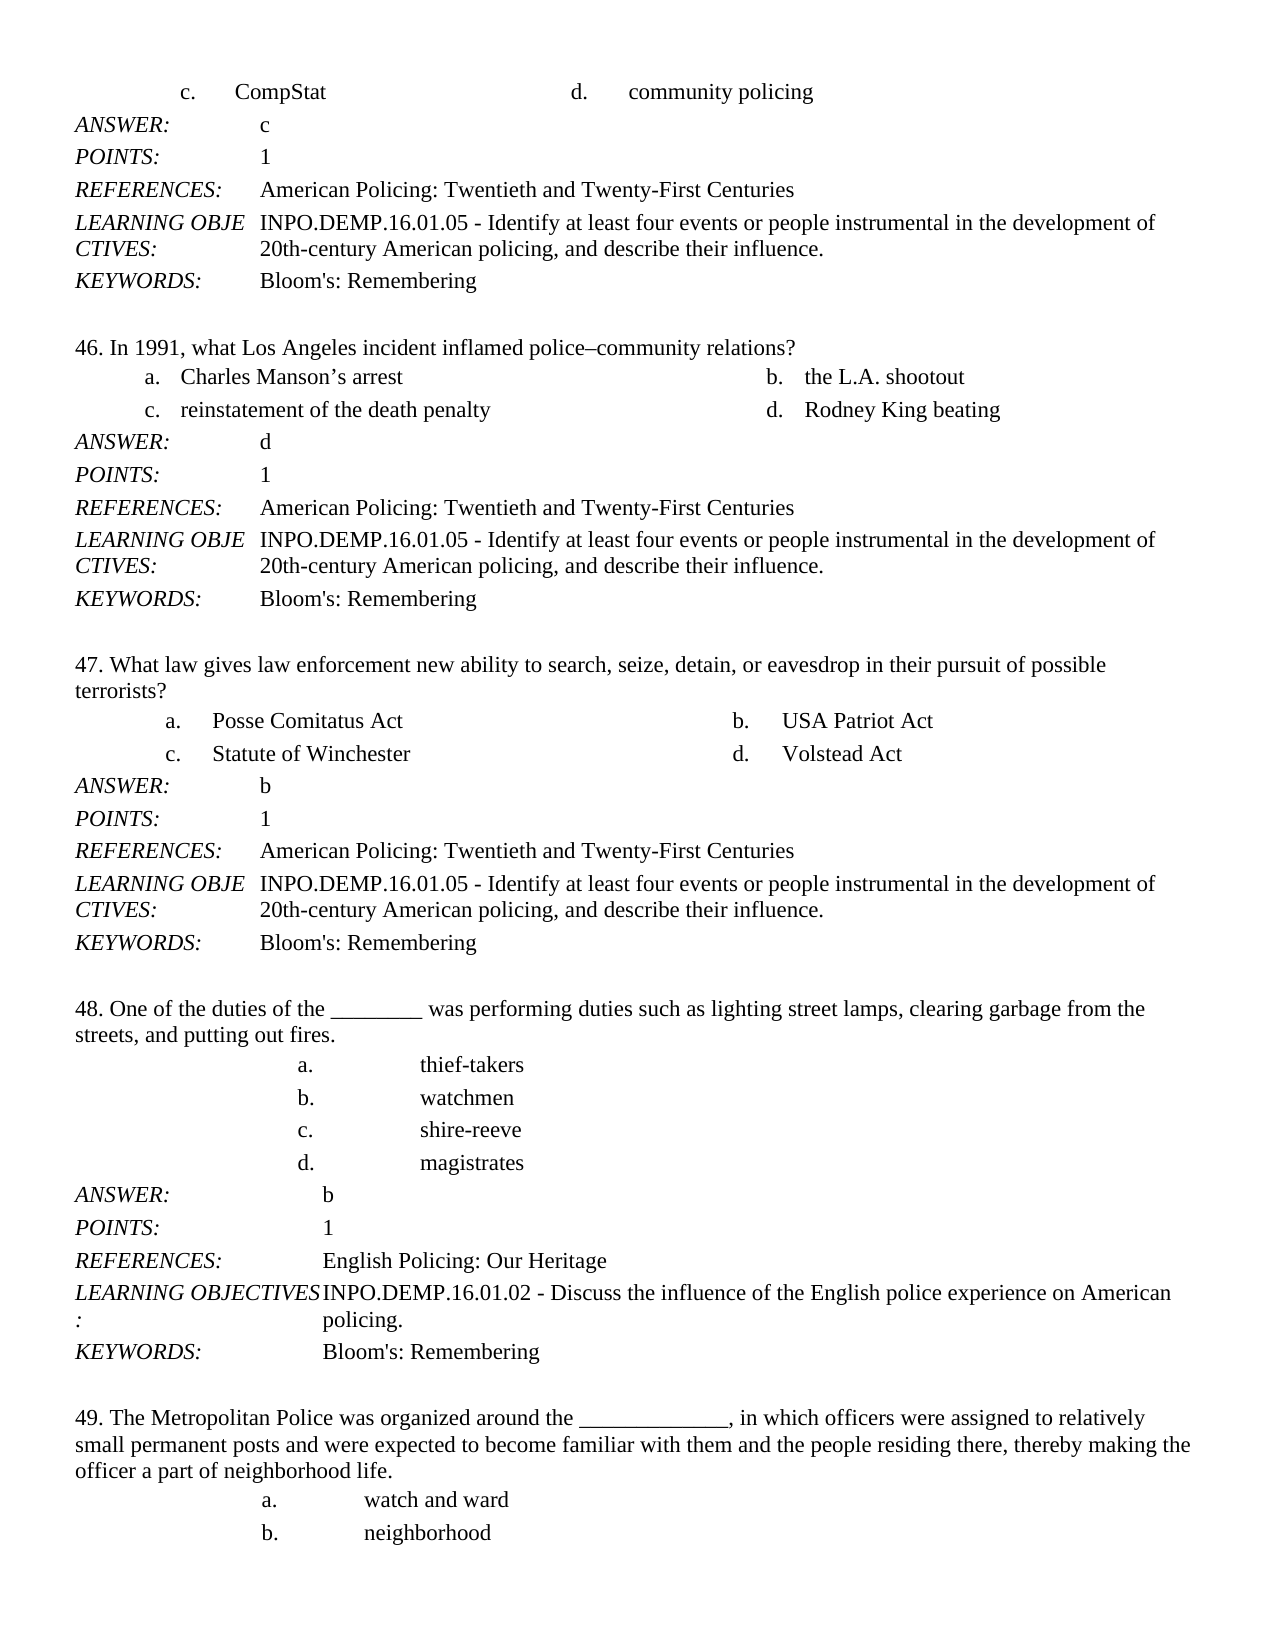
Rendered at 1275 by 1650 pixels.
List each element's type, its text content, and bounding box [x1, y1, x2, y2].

table_header 46. In 1991, what Los Angeles incident inflamed police–community relations? [75, 360, 1200, 615]
table_header 48. ​One of the duties of the ________ was performing duties such as lighting street lamps, clearing garbage from the streets, and putting out fires. [75, 1048, 1200, 1368]
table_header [75, 75, 1200, 297]
table_header 47. What law gives law enforcement new ability to search, seize, detain, or eavesdrop in their pursuit of possible terrorists? [75, 704, 1200, 959]
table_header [75, 1483, 1200, 1549]
